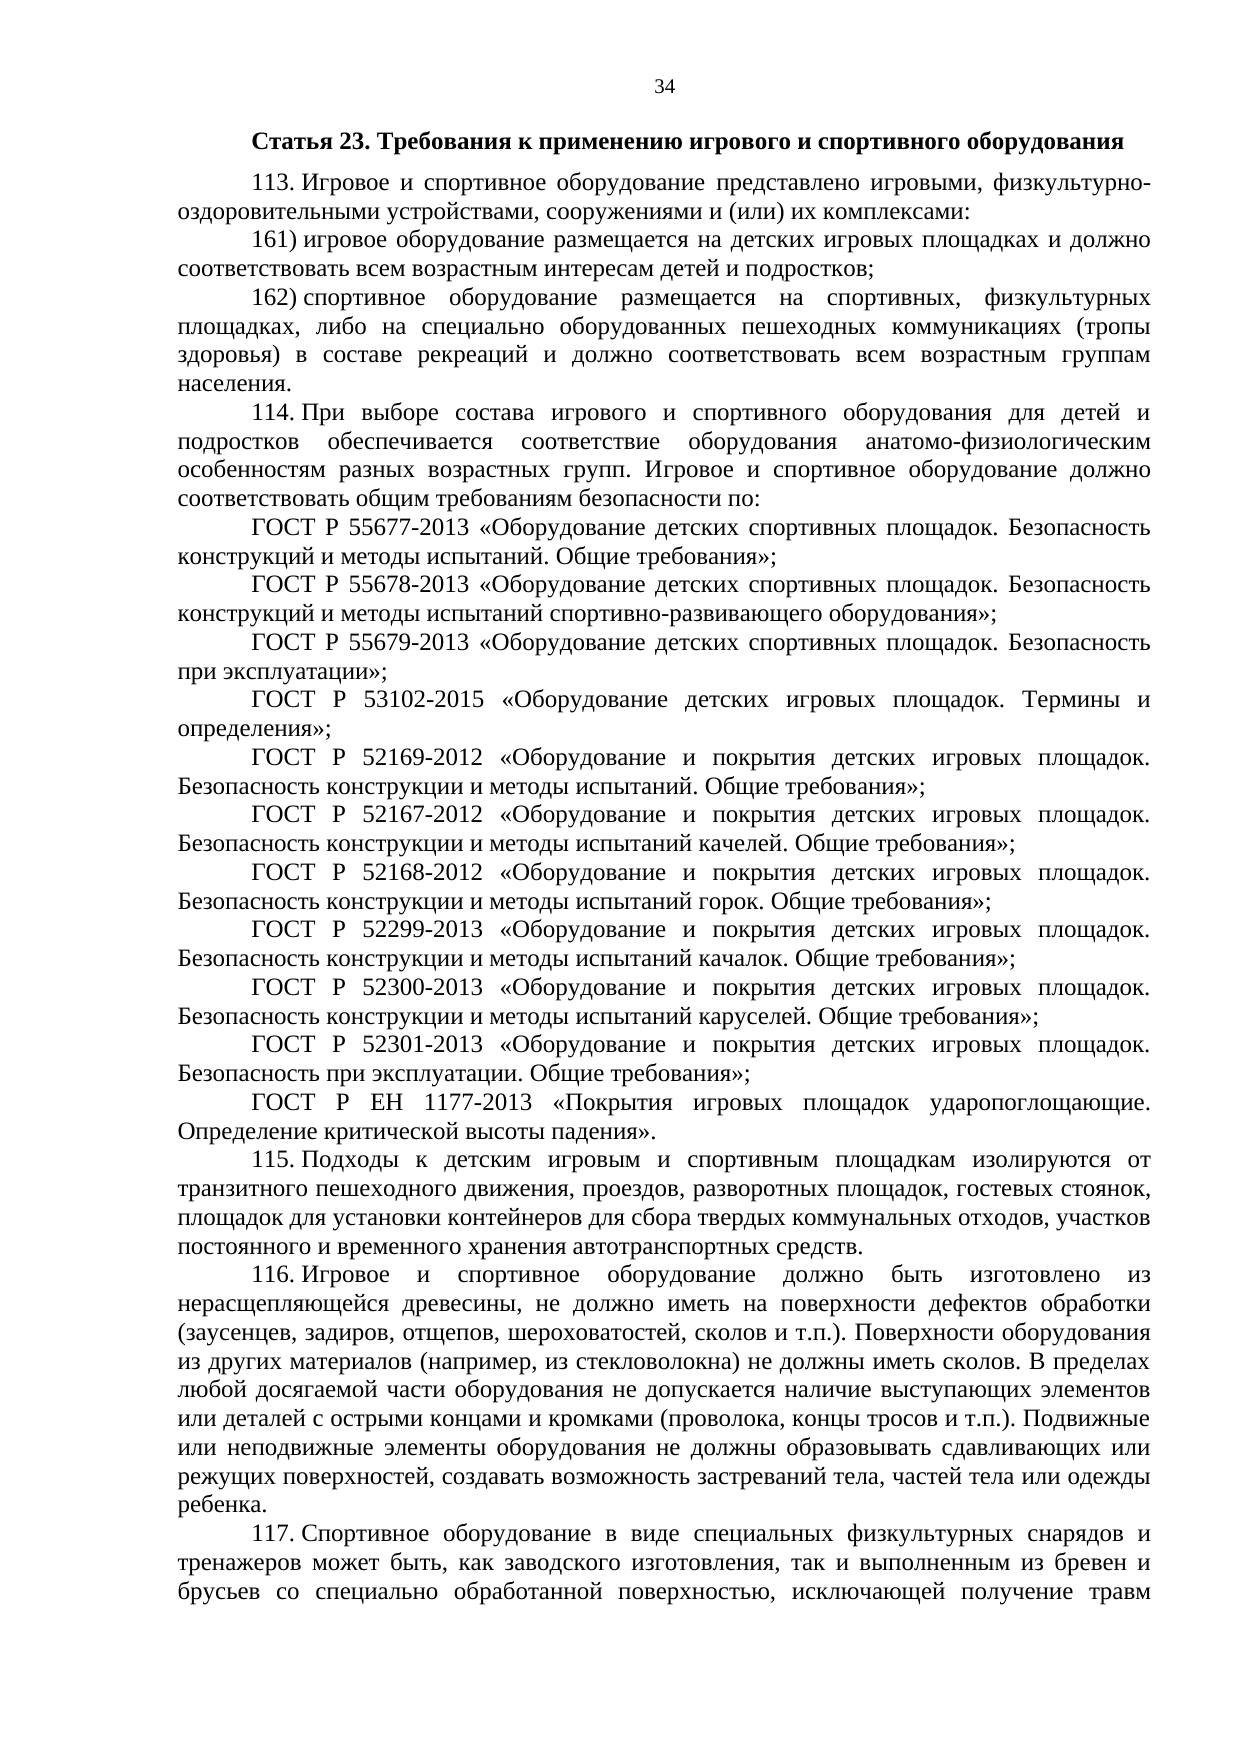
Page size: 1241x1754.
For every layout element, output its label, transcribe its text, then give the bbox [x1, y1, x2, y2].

text ГОСТ Р 53102-2015 «Оборудование детских игровых площадок. Термины и определения»; [177, 684, 1152, 742]
text ГОСТ Р 52169-2012 «Оборудование и покрытия детских игровых площадок. Безопасность конструкции и методы испытаний. Общие требования»; [177, 742, 1152, 799]
subtitle спортивное оборудование размещается на спортивных, физкультурных площадках, либо на специально оборудованных пешеходных коммуникациях (тропы здоровья) в составе рекреаций и должно соответствовать всем возрастным группам населения. [177, 282, 1152, 397]
subtitle При выборе состава игрового и спортивного оборудования для детей и подростков обеспечивается соответствие оборудования анатомо-физиологическим особенностям разных возрастных групп. Игровое и спортивное оборудование должно соответствовать общим требованиям безопасности по: [177, 397, 1152, 512]
text ГОСТ Р 55677-2013 «Оборудование детских спортивных площадок. Безопасность конструкций и методы испытаний. Общие требования»; [177, 512, 1152, 569]
text ГОСТ Р 52299-2013 «Оборудование и покрытия детских игровых площадок. Безопасность конструкции и методы испытаний качалок. Общие требования»; [177, 914, 1152, 972]
subtitle Требования к применению игрового и спортивного оборудования [177, 126, 1152, 154]
text ГОСТ Р 55679-2013 «Оборудование детских спортивных площадок. Безопасность при эксплуатации»; [177, 627, 1152, 684]
text ГОСТ Р 52300-2013 «Оборудование и покрытия детских игровых площадок. Безопасность конструкции и методы испытаний каруселей. Общие требования»; [177, 972, 1152, 1029]
text ГОСТ Р 55678-2013 «Оборудование детских спортивных площадок. Безопасность конструкций и методы испытаний спортивно-развивающего оборудования»; [177, 569, 1152, 627]
text ГОСТ Р 52301-2013 «Оборудование и покрытия детских игровых площадок. Безопасность при эксплуатации. Общие требования»; [177, 1029, 1152, 1087]
subtitle Игровое и спортивное оборудование должно быть изготовлено из нерасщепляющейся древесины, не должно иметь на поверхности дефектов обработки (заусенцев, задиров, отщепов, шероховатостей, сколов и т.п.). Поверхности оборудования из других материалов (например, из стекловолокна) не должны иметь сколов. В пределах любой досягаемой части оборудования не допускается наличие выступающих элементов или деталей с острыми концами и кромками (проволока, концы тросов и т.п.). Подвижные или неподвижные элементы оборудования не должны образовывать сдавливающих или режущих поверхностей, создавать возможность застреваний тела, частей тела или одежды ребенка. [177, 1259, 1152, 1518]
text ГОСТ Р 52167-2012 «Оборудование и покрытия детских игровых площадок. Безопасность конструкции и методы испытаний качелей. Общие требования»; [177, 799, 1152, 857]
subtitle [177, 1518, 1152, 1604]
text ГОСТ Р 52168-2012 «Оборудование и покрытия детских игровых площадок. Безопасность конструкции и методы испытаний горок. Общие требования»; [177, 857, 1152, 914]
text ГОСТ Р ЕН 1177-2013 «Покрытия игровых площадок ударопоглощающие. Определение критической высоты падения». [177, 1087, 1152, 1144]
subtitle Подходы к детским игровым и спортивным площадкам изолируются от транзитного пешеходного движения, проездов, разворотных площадок, гостевых стоянок, площадок для установки контейнеров для сбора твердых коммунальных отходов, участков постоянного и временного хранения автотранспортных средств. [177, 1144, 1152, 1259]
subtitle Игровое и спортивное оборудование представлено игровыми, физкультурно-оздоровительными устройствами, сооружениями и (или) их комплексами: [177, 167, 1152, 224]
subtitle игровое оборудование размещается на детских игровых площадках и должно соответствовать всем возрастным интересам детей и подростков; [177, 224, 1152, 282]
